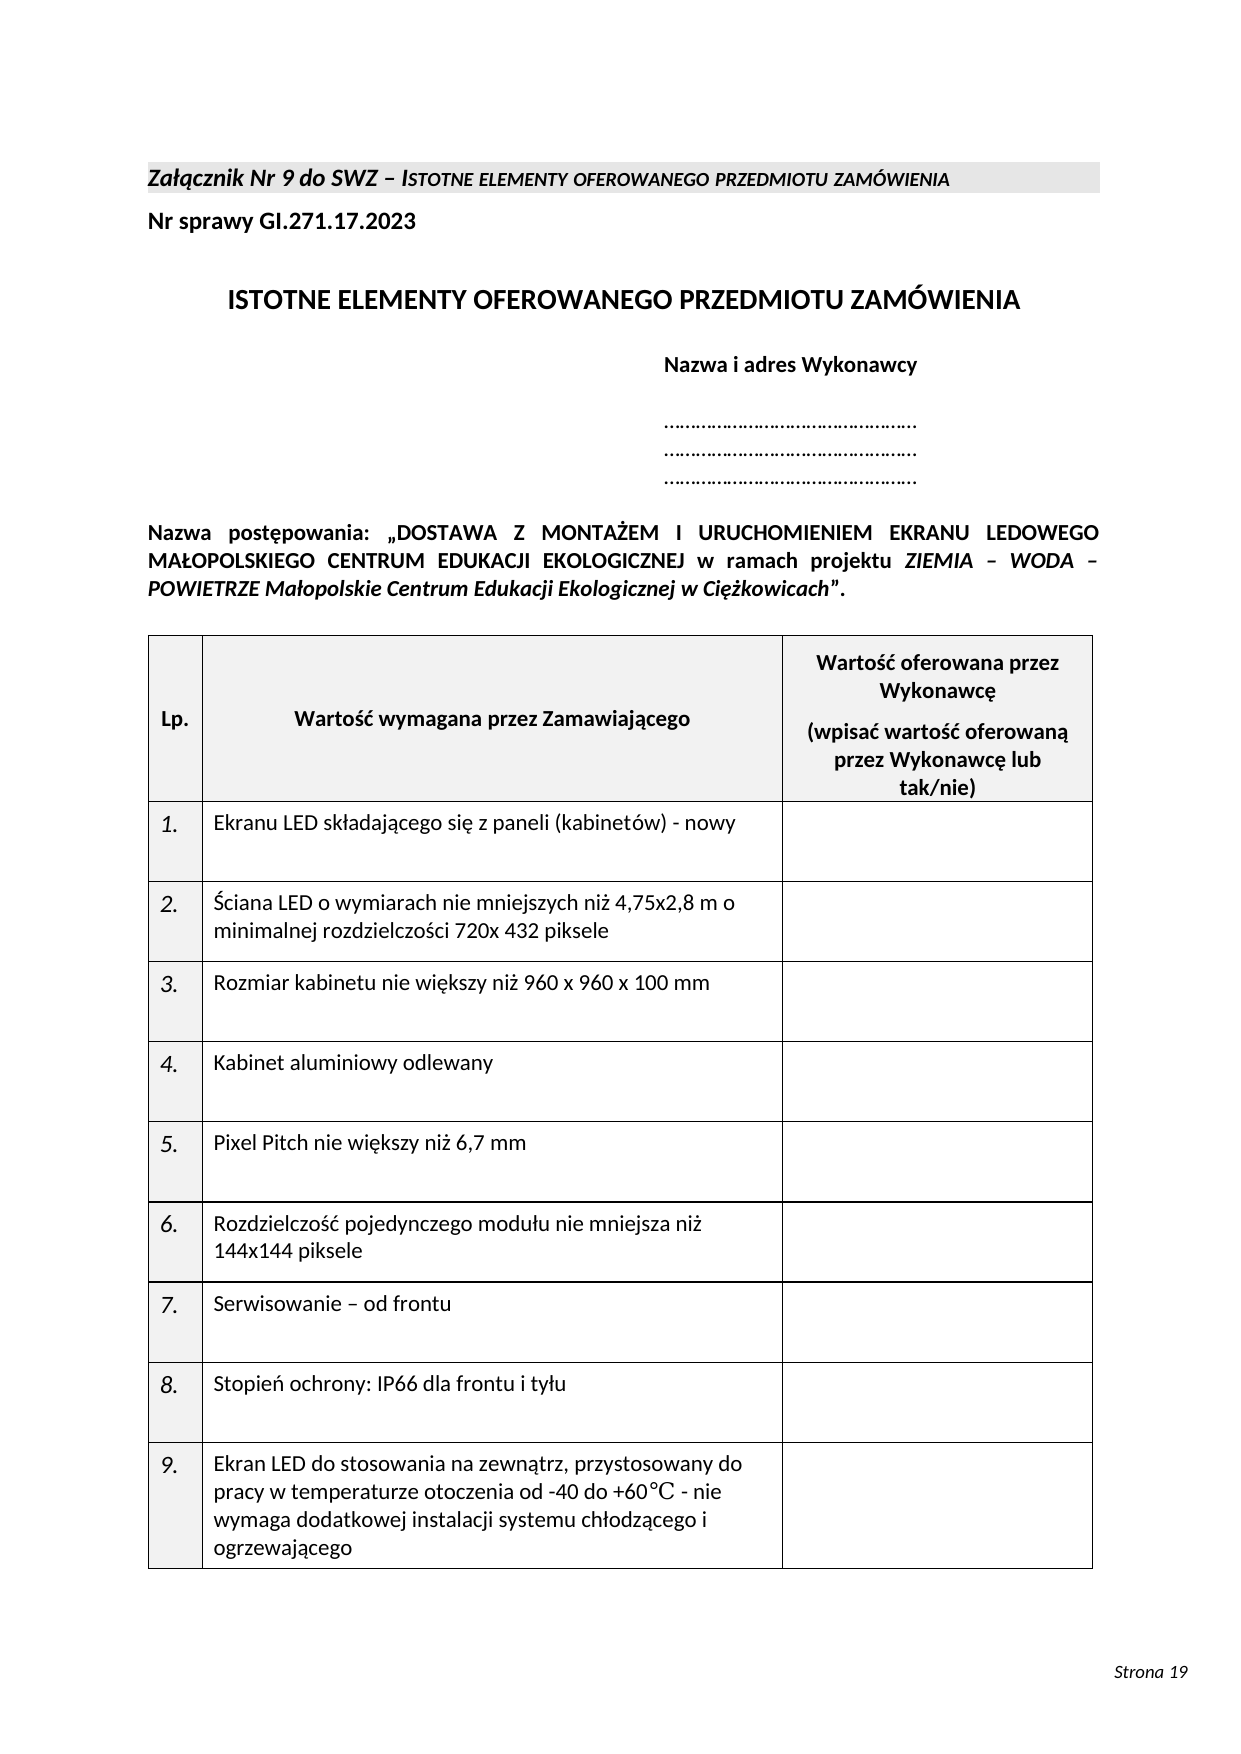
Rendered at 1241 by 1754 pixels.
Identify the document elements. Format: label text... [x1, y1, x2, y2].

table_cell [149, 1122, 202, 1201]
table_cell [783, 1042, 1092, 1121]
table_cell Ekran LED do stosowania na zewnątrz, przystosowany do pracy w temperaturze otoczenia od -40 do +60℃ - nie wymaga dodatkowej instalacji systemu chłodzącego i ogrzewającego [203, 1443, 782, 1568]
table_cell Ekranu LED składającego się z paneli (kabinetów) - nowy [203, 802, 782, 881]
table_cell [149, 1042, 202, 1121]
table_cell [149, 882, 202, 961]
table_cell Rozdzielczość pojedynczego modułu nie mniejsza niż 144x144 piksele [203, 1203, 782, 1281]
table_cell [149, 802, 202, 881]
table_cell [783, 962, 1092, 1041]
table_cell Pixel Pitch nie większy niż 6,7 mm [203, 1122, 782, 1201]
text Załącznik Nr 9 do SWZ – Istotne elementy oferowanego przedmiotu zamówienia [148, 162, 1100, 193]
text ………………………………………… [664, 434, 1100, 462]
table_cell [149, 1443, 202, 1568]
table_cell Rozmiar kabinetu nie większy niż 960 x 960 x 100 mm [203, 962, 782, 1041]
table_cell Stopień ochrony: IP66 dla frontu i tyłu [203, 1363, 782, 1442]
text ………………………………………… [664, 462, 1100, 490]
table_cell Kabinet aluminiowy odlewany [203, 1042, 782, 1121]
table_cell [783, 1443, 1092, 1568]
table_header Wartość wymagana przez Zamawiającego [203, 636, 782, 801]
table_cell [783, 1122, 1092, 1201]
table_header Wartość oferowana przez Wykonawcę (wpisać wartość oferowaną przez Wykonawcę lub tak/nie) [783, 636, 1092, 801]
table_cell [149, 1283, 202, 1362]
table_cell Serwisowanie – od frontu [203, 1283, 782, 1362]
text ISTOTNE ELEMENTY OFEROWANEGO PRZEDMIOTU ZAMÓWIENIA [148, 281, 1100, 317]
table_cell [783, 1283, 1092, 1362]
table_cell [149, 962, 202, 1041]
table_cell [783, 1203, 1092, 1281]
table_cell Ściana LED o wymiarach nie mniejszych niż 4,75x2,8 m o minimalnej rozdzielczości 720x 432 piksele [203, 882, 782, 961]
table_cell [149, 1203, 202, 1281]
text Nazwa postępowania: „DOSTAWA Z MONTAŻEM I URUCHOMIENIEM EKRANU LEDOWEGO MAŁOPOLSKIEGO CENTRUM EDUKACJI EKOLOGICZNEJ w ramach projektu ZIEMIA – WODA – POWIETRZE Małopolskie Centrum Edukacji Ekologicznej w Ciężkowicach”. [148, 518, 1100, 602]
table_cell [783, 802, 1092, 881]
text Nr sprawy GI.271.17.2023 [148, 205, 1100, 236]
table_header Lp. [149, 636, 202, 801]
text ………………………………………… [664, 406, 1100, 434]
table_cell [783, 882, 1092, 961]
table_cell [149, 1363, 202, 1442]
table_cell [783, 1363, 1092, 1442]
text Nazwa i adres Wykonawcy [148, 350, 1100, 378]
